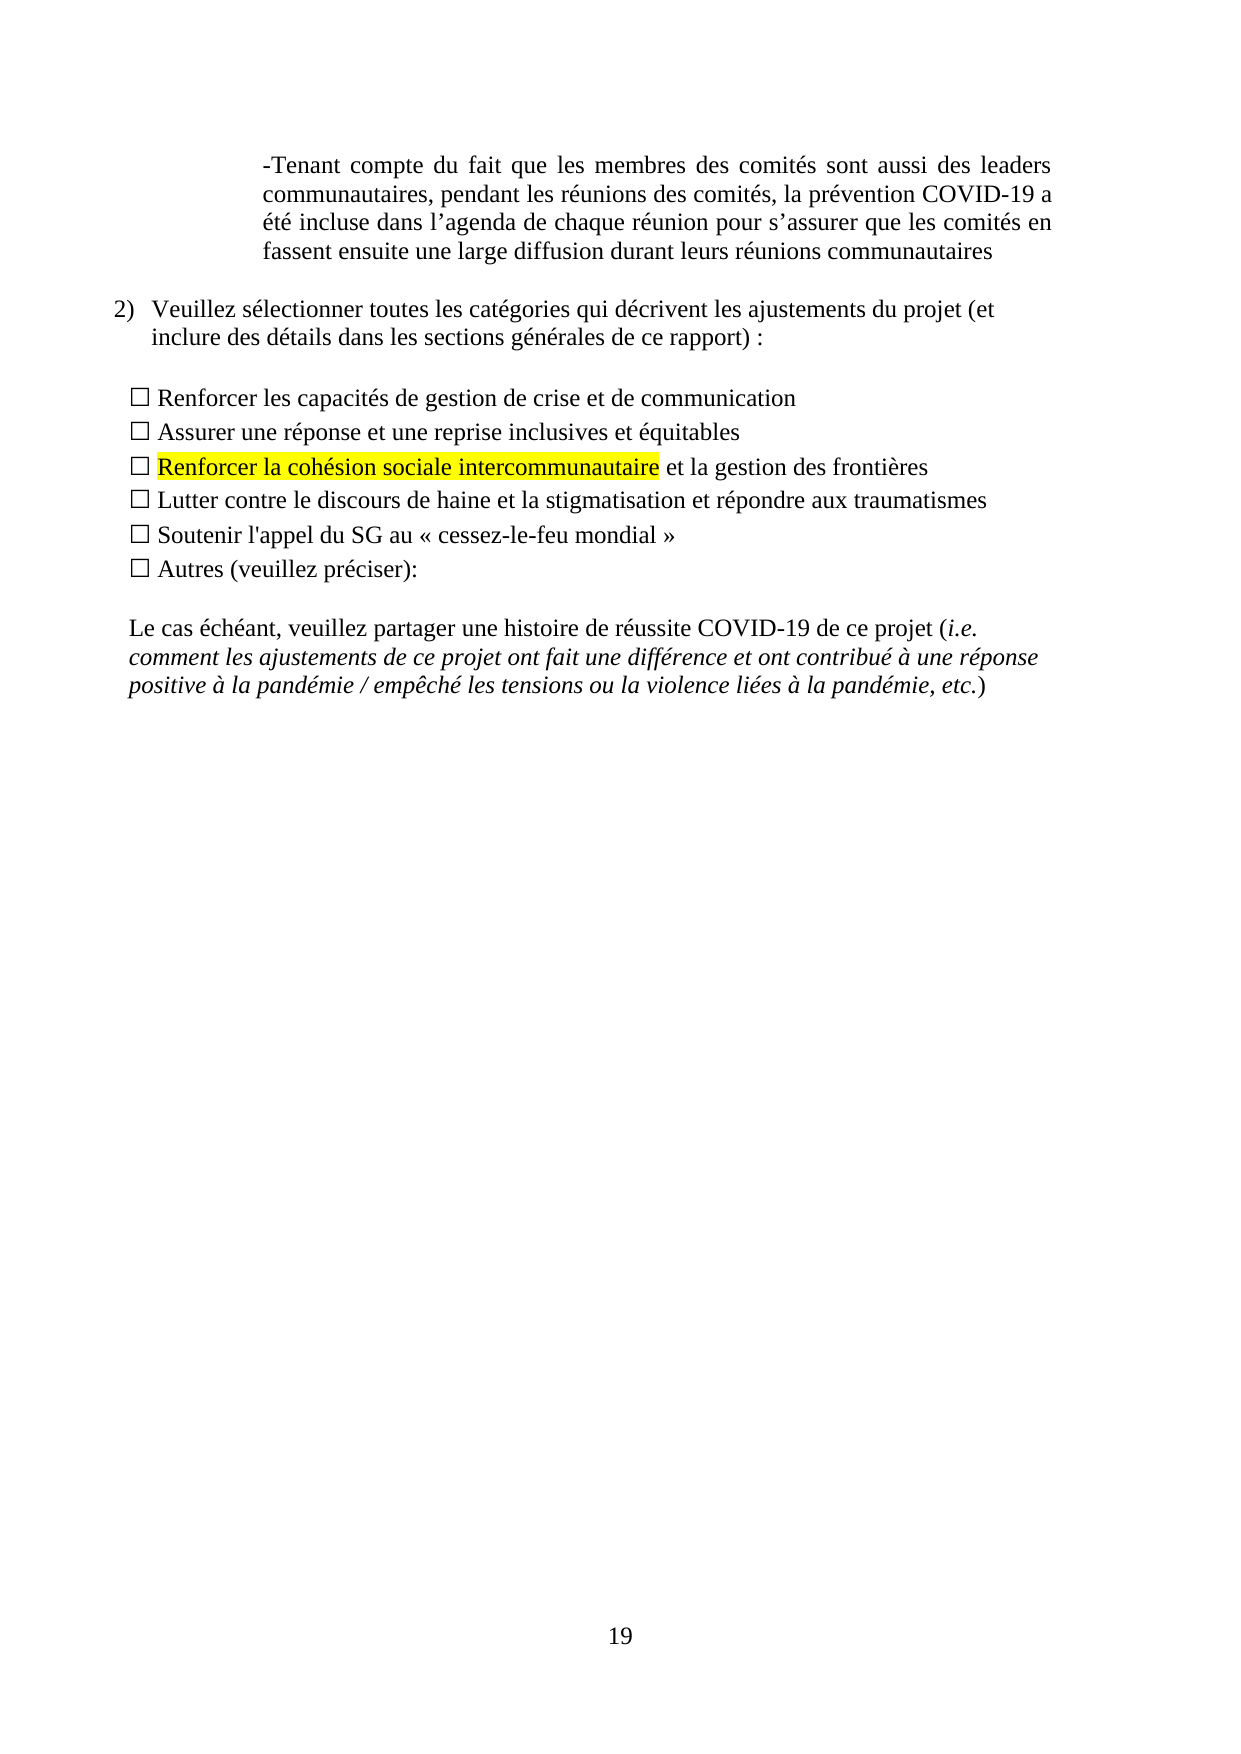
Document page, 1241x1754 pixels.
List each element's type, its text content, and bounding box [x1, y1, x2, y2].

text Lutter contre le discours de haine et la stigmatisation et répondre aux traumatismes [128, 482, 1053, 516]
text Soutenir l'appel du SG au « cessez-le-feu mondial » [128, 516, 1053, 550]
list Veuillez sélectionner toutes les catégories qui décrivent les ajustements du projet (et inclure des détails dans les sections générales de ce rapport) : [114, 294, 1053, 351]
text Assurer une réponse et une reprise inclusives et équitables [128, 414, 1053, 448]
text Renforcer les capacités de gestion de crise et de communication [128, 380, 1053, 414]
text Le cas échéant, veuillez partager une histoire de réussite COVID-19 de ce projet (i.e. comment les ajustements de ce projet ont fait une différence et ont contribué à une réponse positive à la pandémie / empêché les tensions ou la violence liées à la pandémie, etc.) [128, 613, 1053, 699]
list -Tenant compte du fait que les membres des comités sont aussi des leaders communautaires, pendant les réunions des comités, la prévention COVID-19 a été incluse dans l’agenda de chaque réunion pour s’assurer que les comités en fassent ensuite une large diffusion durant leurs réunions communautaires [262, 150, 1053, 265]
text Autres (veuillez préciser): [128, 550, 1053, 584]
text Renforcer la cohésion sociale intercommunautaire et la gestion des frontières [128, 448, 1053, 482]
